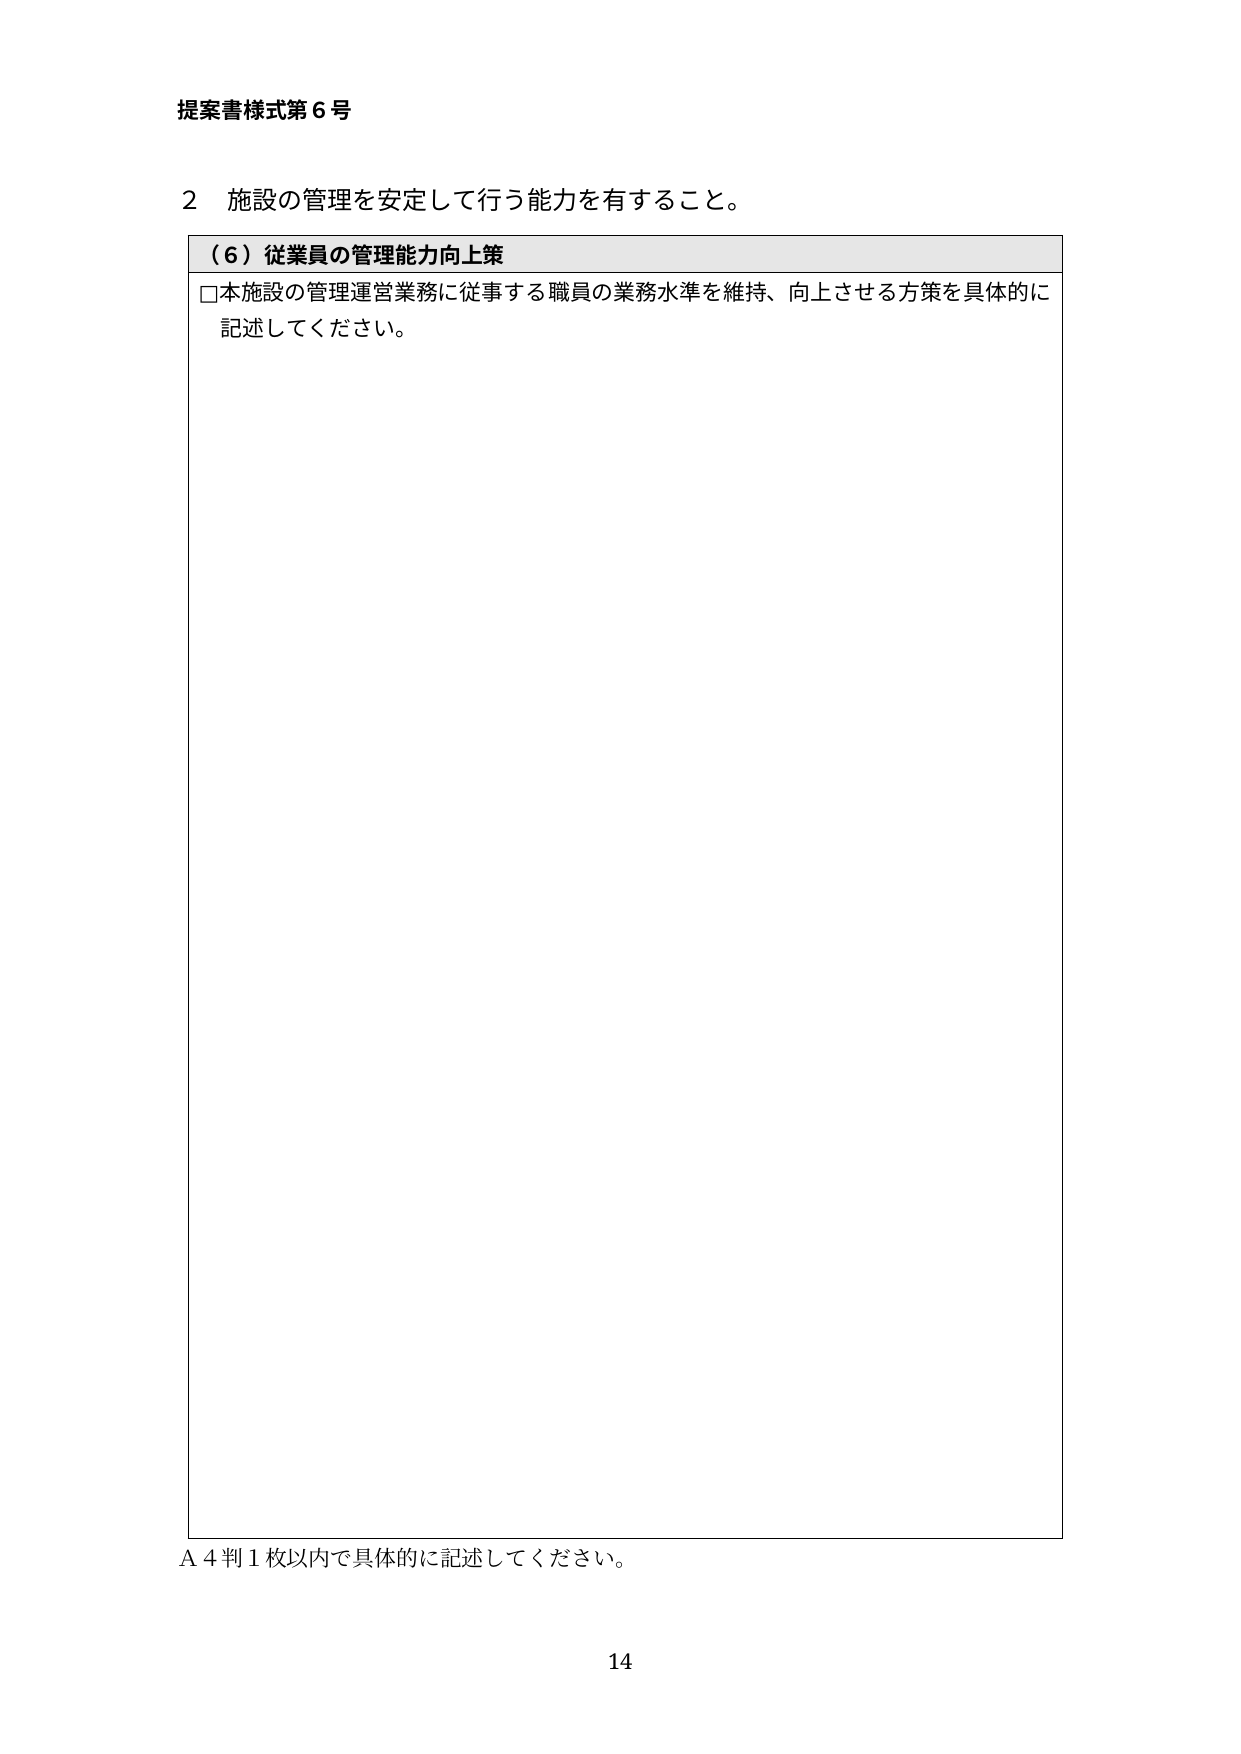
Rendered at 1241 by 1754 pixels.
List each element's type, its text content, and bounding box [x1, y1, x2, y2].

table_header （６）従業員の管理能力向上策 [189, 236, 1062, 272]
text ２ 施設の管理を安定して行う能力を有すること。 [177, 163, 1063, 235]
table_cell □本施設の管理運営業務に従事する職員の業務水準を維持、向上させる方策を具体的に記述してください。 [189, 273, 1062, 1538]
subtitle 提案書様式第６号 [177, 91, 1063, 127]
text Ａ４判１枚以内で具体的に記述してください。 [177, 1539, 1063, 1575]
